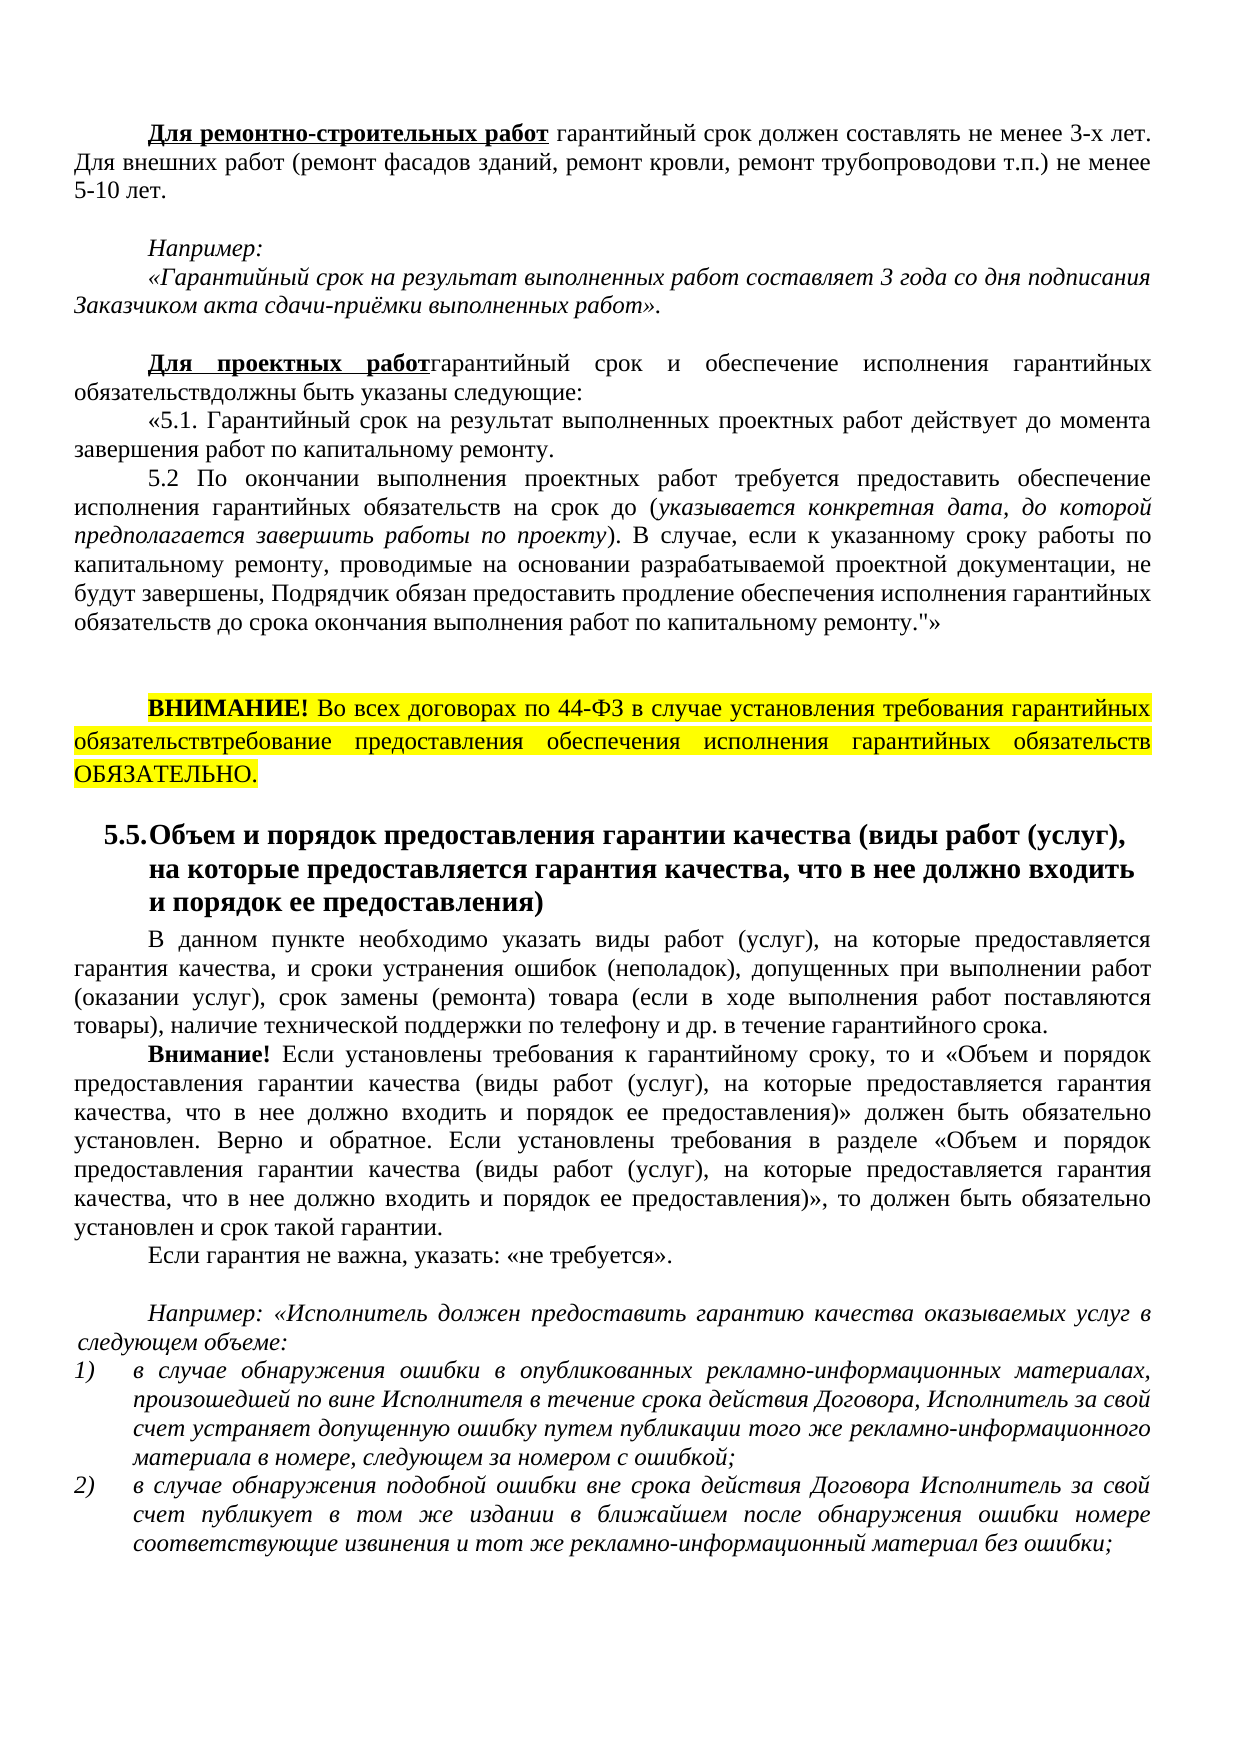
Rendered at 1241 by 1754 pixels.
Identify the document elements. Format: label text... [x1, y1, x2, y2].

text Если гарантия не важна, указать: «не требуется». [74, 1240, 1152, 1269]
text В данном пункте необходимо указать виды работ (услуг), на которые предоставляется гарантия качества, и сроки устранения ошибок (неполадок), допущенных при выполнении работ (оказании услуг), срок замены (ремонта) товара (если в ходе выполнения работ поставляются товары), наличие технической поддержки по телефону и др. в течение гарантийного срока. [74, 924, 1152, 1039]
list ВНИМАНИЕ! Во всех договорах по 44-ФЗ в случае установления требования гарантийных обязательствтребование предоставления обеспечения исполнения гарантийных обязательств ОБЯЗАТЕЛЬНО. [74, 693, 1152, 726]
text Для ремонтно-строительных работ гарантийный срок должен составлять не менее 3-х лет. Для внешних работ (ремонт фасадов зданий, ремонт кровли, ремонт трубопроводови т.п.) не менее 5-10 лет. [74, 118, 1152, 204]
text «Гарантийный срок на результат выполненных работ составляет 3 года со дня подписания Заказчиком акта сдачи-приёмки выполненных работ». [74, 262, 1152, 319]
text Для проектных работгарантийный срок и обеспечение исполнения гарантийных обязательствдолжны быть указаны следующие: [74, 348, 1152, 406]
list в случае обнаружения подобной ошибки вне срока действия Договора Исполнитель за свой счет публикует в том же издании в ближайшем после обнаружения ошибки номере соответствующие извинения и тот же рекламно-информационный материал без ошибки; [74, 1470, 1152, 1557]
list ВНИМАНИЕ! Во всех договорах по 44-ФЗ в случае установления требования гарантийных обязательствтребование предоставления обеспечения исполнения гарантийных обязательств ОБЯЗАТЕЛЬНО. [74, 755, 1152, 788]
text Внимание! Если установлены требования к гарантийному сроку, то и «Объем и порядок предоставления гарантии качества (виды работ (услуг), на которые предоставляется гарантия качества, что в нее должно входить и порядок ее предоставления)» должен быть обязательно установлен. Верно и обратное. Если установлены требования в разделе «Объем и порядок предоставления гарантии качества (виды работ (услуг), на которые предоставляется гарантия качества, что в нее должно входить и порядок ее предоставления)», то должен быть обязательно установлен и срок такой гарантии. [74, 1039, 1152, 1240]
list в случае обнаружения ошибки в опубликованных рекламно-информационных материалах, произошедшей по вине Исполнителя в течение срока действия Договора, Исполнитель за свой счет устраняет допущенную ошибку путем публикации того же рекламно-информационного материала в номере, следующем за номером с ошибкой; [74, 1355, 1152, 1470]
text 5.2 По окончании выполнения проектных работ требуется предоставить обеспечение исполнения гарантийных обязательств на срок до (указывается конкретная дата, до которой предполагается завершить работы по проекту). В случае, если к указанному сроку работы по капитальному ремонту, проводимые на основании разрабатываемой проектной документации, не будут завершены, Подрядчик обязан предоставить продление обеспечения исполнения гарантийных обязательств до срока окончания выполнения работ по капитальному ремонту."» [74, 463, 1152, 636]
text Например: «Исполнитель должен предоставить гарантию качества оказываемых услуг в следующем объеме: [77, 1298, 1152, 1355]
text Например: [74, 233, 1152, 262]
text «5.1. Гарантийный срок на результат выполненных проектных работ действует до момента завершения работ по капитальному ремонту. [74, 406, 1152, 463]
subtitle Объем и порядок предоставления гарантии качества (виды работ (услуг), на которые предоставляется гарантия качества, что в нее должно входить и порядок ее предоставления) [103, 817, 1152, 918]
